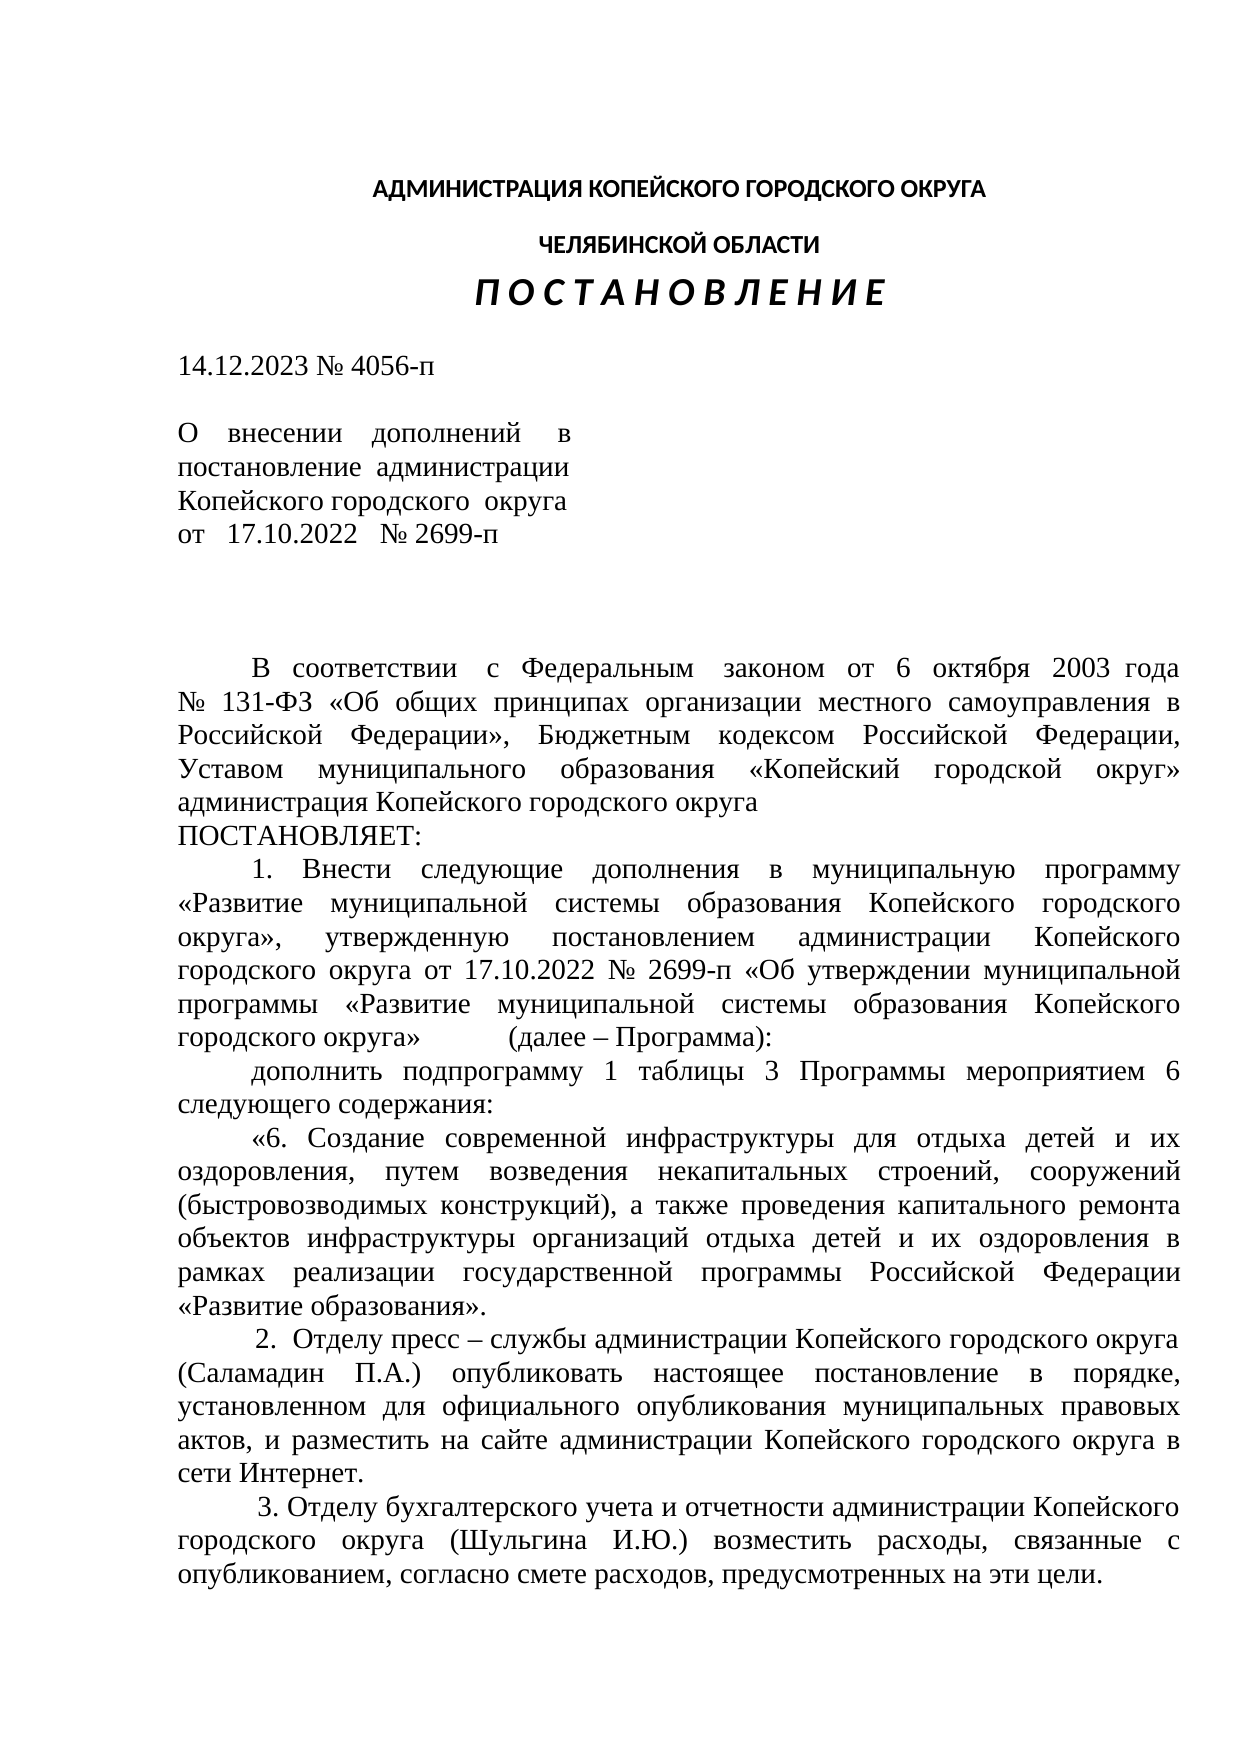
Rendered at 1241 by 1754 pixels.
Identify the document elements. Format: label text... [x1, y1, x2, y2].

text О внесении дополнений в [177, 416, 1181, 449]
text 2. Отделу пресс – службы администрации Копейского городского округа (Саламадин П.А.) опубликовать настоящее постановление в порядке, установленном для официального опубликования муниципальных правовых актов, и разместить на сайте администрации Копейского городского округа в сети Интернет. [177, 1321, 1181, 1489]
text ПОСТАНОВЛЯЕТ: [177, 818, 1181, 852]
text 3. Отделу бухгалтерского учета и отчетности администрации Копейского городского округа (Шульгина И.Ю.) возместить расходы, связанные с опубликованием, согласно смете расходов, предусмотренных на эти цели. [177, 1489, 1181, 1589]
text ЧЕЛЯБИНСКОЙ ОБЛАСТИ [177, 229, 1181, 260]
text 1. Внести следующие дополнения в муниципальную программу «Развитие муниципальной системы образования Копейского городского округа», утвержденную постановлением администрации Копейского городского округа от 17.10.2022 № 2699-п «Об утверждении муниципальной программы «Развитие муниципальной системы образования Копейского городского округа» (далее – Программа): [177, 852, 1181, 1053]
text П О С Т А Н О В Л Е Н И Е [177, 267, 1181, 315]
text Копейского городского округа [177, 483, 1181, 516]
text от 17.10.2022 № 2699-п [177, 516, 1181, 550]
text АДМИНИСТРАЦИЯ КОПЕЙСКОГО ГОРОДСКОГО ОКРУГА [177, 172, 1181, 204]
text постановление администрации [177, 449, 1181, 483]
text «6. Создание современной инфраструктуры для отдыха детей и их оздоровления, путем возведения некапитальных строений, сооружений (быстровозводимых конструкций), а также проведения капитального ремонта объектов инфраструктуры организаций отдыха детей и их оздоровления в рамках реализации государственной программы Российской Федерации «Развитие образования». [177, 1120, 1181, 1321]
text 14.12.2023 № 4056-п [177, 348, 1181, 382]
text дополнить подпрограмму 1 таблицы 3 Программы мероприятием 6 следующего содержания: [177, 1053, 1181, 1120]
text В соответствии с Федеральным законом от 6 октября 2003 года № 131-ФЗ «Об общих принципах организации местного самоуправления в Российской Федерации», Бюджетным кодексом Российской Федерации, Уставом муниципального образования «Копейский городской округ» администрация Копейского городского округа [177, 650, 1181, 818]
